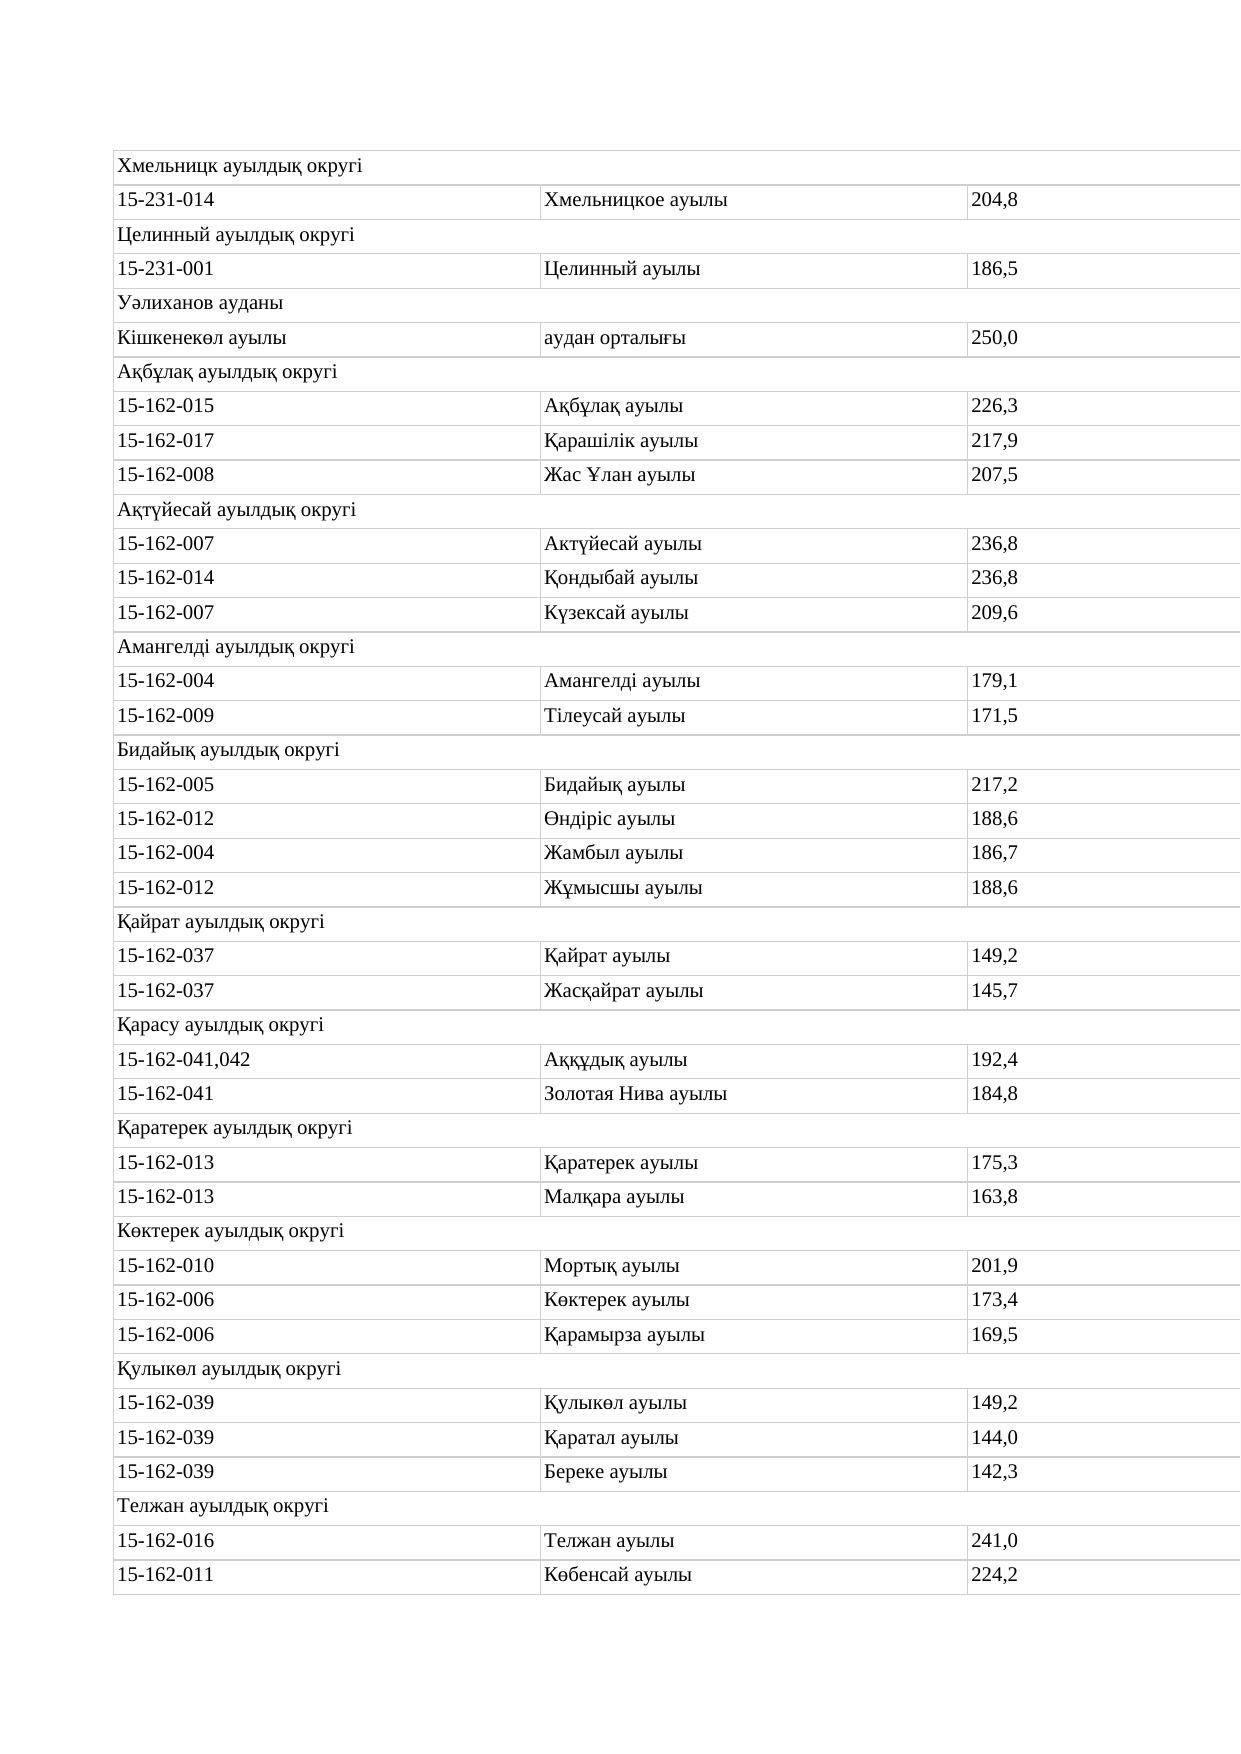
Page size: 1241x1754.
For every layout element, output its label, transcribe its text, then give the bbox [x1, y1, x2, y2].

table_cell 236,8 [968, 529, 1240, 562]
table_cell Қарашілік ауылы [541, 426, 967, 459]
table_cell Целинный ауылдық округі [114, 220, 1240, 253]
table_cell Аққұдық ауылы [541, 1045, 967, 1078]
table_cell 15-162-007 [114, 529, 540, 562]
table_cell 184,8 [968, 1079, 1240, 1112]
table_cell 241,0 [968, 1526, 1240, 1559]
table_cell 15-162-016 [114, 1526, 540, 1559]
table_cell 15-162-015 [114, 392, 540, 425]
table_cell Золотая Нива ауылы [541, 1079, 967, 1112]
table_cell 179,1 [968, 667, 1240, 700]
table_cell Амангелді ауылы [541, 667, 967, 700]
table_cell Целинный ауылы [541, 254, 967, 287]
table_cell 15-162-009 [114, 701, 540, 734]
table_cell 201,9 [968, 1251, 1240, 1284]
table_cell Ақбұлақ ауылдық округі [114, 358, 1240, 391]
table_cell 173,4 [968, 1286, 1240, 1319]
table_cell Қаратал ауылы [541, 1423, 967, 1456]
table_cell 15-162-008 [114, 461, 540, 494]
table_cell 217,9 [968, 426, 1240, 459]
table_cell 145,7 [968, 976, 1240, 1009]
table_cell Жұмысшы ауылы [541, 873, 967, 906]
table_cell 15-162-011 [114, 1561, 540, 1594]
table_cell 144,0 [968, 1423, 1240, 1456]
table_cell 15-231-014 [114, 186, 540, 219]
table_cell 186,7 [968, 839, 1240, 872]
table_cell 207,5 [968, 461, 1240, 494]
table_cell 163,8 [968, 1183, 1240, 1216]
table_cell 15-162-006 [114, 1320, 540, 1353]
table_cell Амангелді ауылдық округі [114, 633, 1240, 666]
table_cell Қаратерек ауылдық округі [114, 1114, 1240, 1147]
table_cell 15-162-005 [114, 770, 540, 803]
table_cell 15-162-013 [114, 1183, 540, 1216]
table_cell Қарамырза ауылы [541, 1320, 967, 1353]
table_cell 149,2 [968, 942, 1240, 975]
table_cell Бидайық ауылы [541, 770, 967, 803]
table_cell 15-162-014 [114, 564, 540, 597]
table_cell аудан орталығы [541, 323, 967, 356]
table_cell 188,6 [968, 873, 1240, 906]
table_cell 15-162-013 [114, 1148, 540, 1181]
table_cell 15-162-037 [114, 942, 540, 975]
table_cell 15-162-012 [114, 873, 540, 906]
table_cell 15-162-017 [114, 426, 540, 459]
table_cell 192,4 [968, 1045, 1240, 1078]
table_cell Қулыкөл ауылдық округі [114, 1354, 1240, 1387]
table_cell Тілеусай ауылы [541, 701, 967, 734]
table_cell 224,2 [968, 1561, 1240, 1594]
table_cell Қаратерек ауылы [541, 1148, 967, 1181]
table_cell 217,2 [968, 770, 1240, 803]
table_cell Уәлиханов ауданы [114, 289, 1240, 322]
table_cell Қайрат ауылы [541, 942, 967, 975]
table_cell 15-162-010 [114, 1251, 540, 1284]
table_cell Актүйесай ауылы [541, 529, 967, 562]
table_cell 15-162-037 [114, 976, 540, 1009]
table_cell 15-162-039 [114, 1423, 540, 1456]
table_cell Мортық ауылы [541, 1251, 967, 1284]
table_cell Жас Ұлан ауылы [541, 461, 967, 494]
table_cell Жасқайрат ауылы [541, 976, 967, 1009]
table_cell 15-162-006 [114, 1286, 540, 1319]
table_cell Ақбұлақ ауылы [541, 392, 967, 425]
table_cell 142,3 [968, 1458, 1240, 1491]
table_cell 226,3 [968, 392, 1240, 425]
table_cell 15-162-041,042 [114, 1045, 540, 1078]
table_cell 171,5 [968, 701, 1240, 734]
table_cell 188,6 [968, 804, 1240, 837]
table_cell 15-162-004 [114, 667, 540, 700]
table_cell 204,8 [968, 186, 1240, 219]
table_cell Күзексай ауылы [541, 598, 967, 631]
table_cell Көбенсай ауылы [541, 1561, 967, 1594]
table_cell 169,5 [968, 1320, 1240, 1353]
table_cell Телжан ауылы [541, 1526, 967, 1559]
table_cell 149,2 [968, 1389, 1240, 1422]
table_cell Жамбыл ауылы [541, 839, 967, 872]
table_cell 15-162-012 [114, 804, 540, 837]
table_cell 186,5 [968, 254, 1240, 287]
table_cell 15-162-004 [114, 839, 540, 872]
table_cell Қайрат ауылдық округі [114, 908, 1240, 941]
table_cell 15-162-041 [114, 1079, 540, 1112]
table_cell 15-162-039 [114, 1458, 540, 1491]
table_cell Көктерек ауылы [541, 1286, 967, 1319]
table_cell Кішкенекөл ауылы [114, 323, 540, 356]
table_cell Қулыкөл ауылы [541, 1389, 967, 1422]
table_cell 209,6 [968, 598, 1240, 631]
table_cell Өндіріс ауылы [541, 804, 967, 837]
table_cell Береке ауылы [541, 1458, 967, 1491]
table_cell 236,8 [968, 564, 1240, 597]
table_cell Ақтүйесай ауылдық округі [114, 495, 1240, 528]
table_cell Бидайық ауылдық округі [114, 736, 1240, 769]
table_cell Қондыбай ауылы [541, 564, 967, 597]
table_cell 15-231-001 [114, 254, 540, 287]
table_cell Хмельницкое ауылы [541, 186, 967, 219]
table_cell 15-162-007 [114, 598, 540, 631]
table_cell Көктерек ауылдық округі [114, 1217, 1240, 1250]
table_cell Телжан ауылдық округі [114, 1492, 1240, 1525]
table_cell Қарасу ауылдық округі [114, 1011, 1240, 1044]
table_cell 250,0 [968, 323, 1240, 356]
table_cell 15-162-039 [114, 1389, 540, 1422]
table_cell 175,3 [968, 1148, 1240, 1181]
table_cell Хмельницк ауылдық округі [114, 151, 1240, 184]
table_cell Малқара ауылы [541, 1183, 967, 1216]
